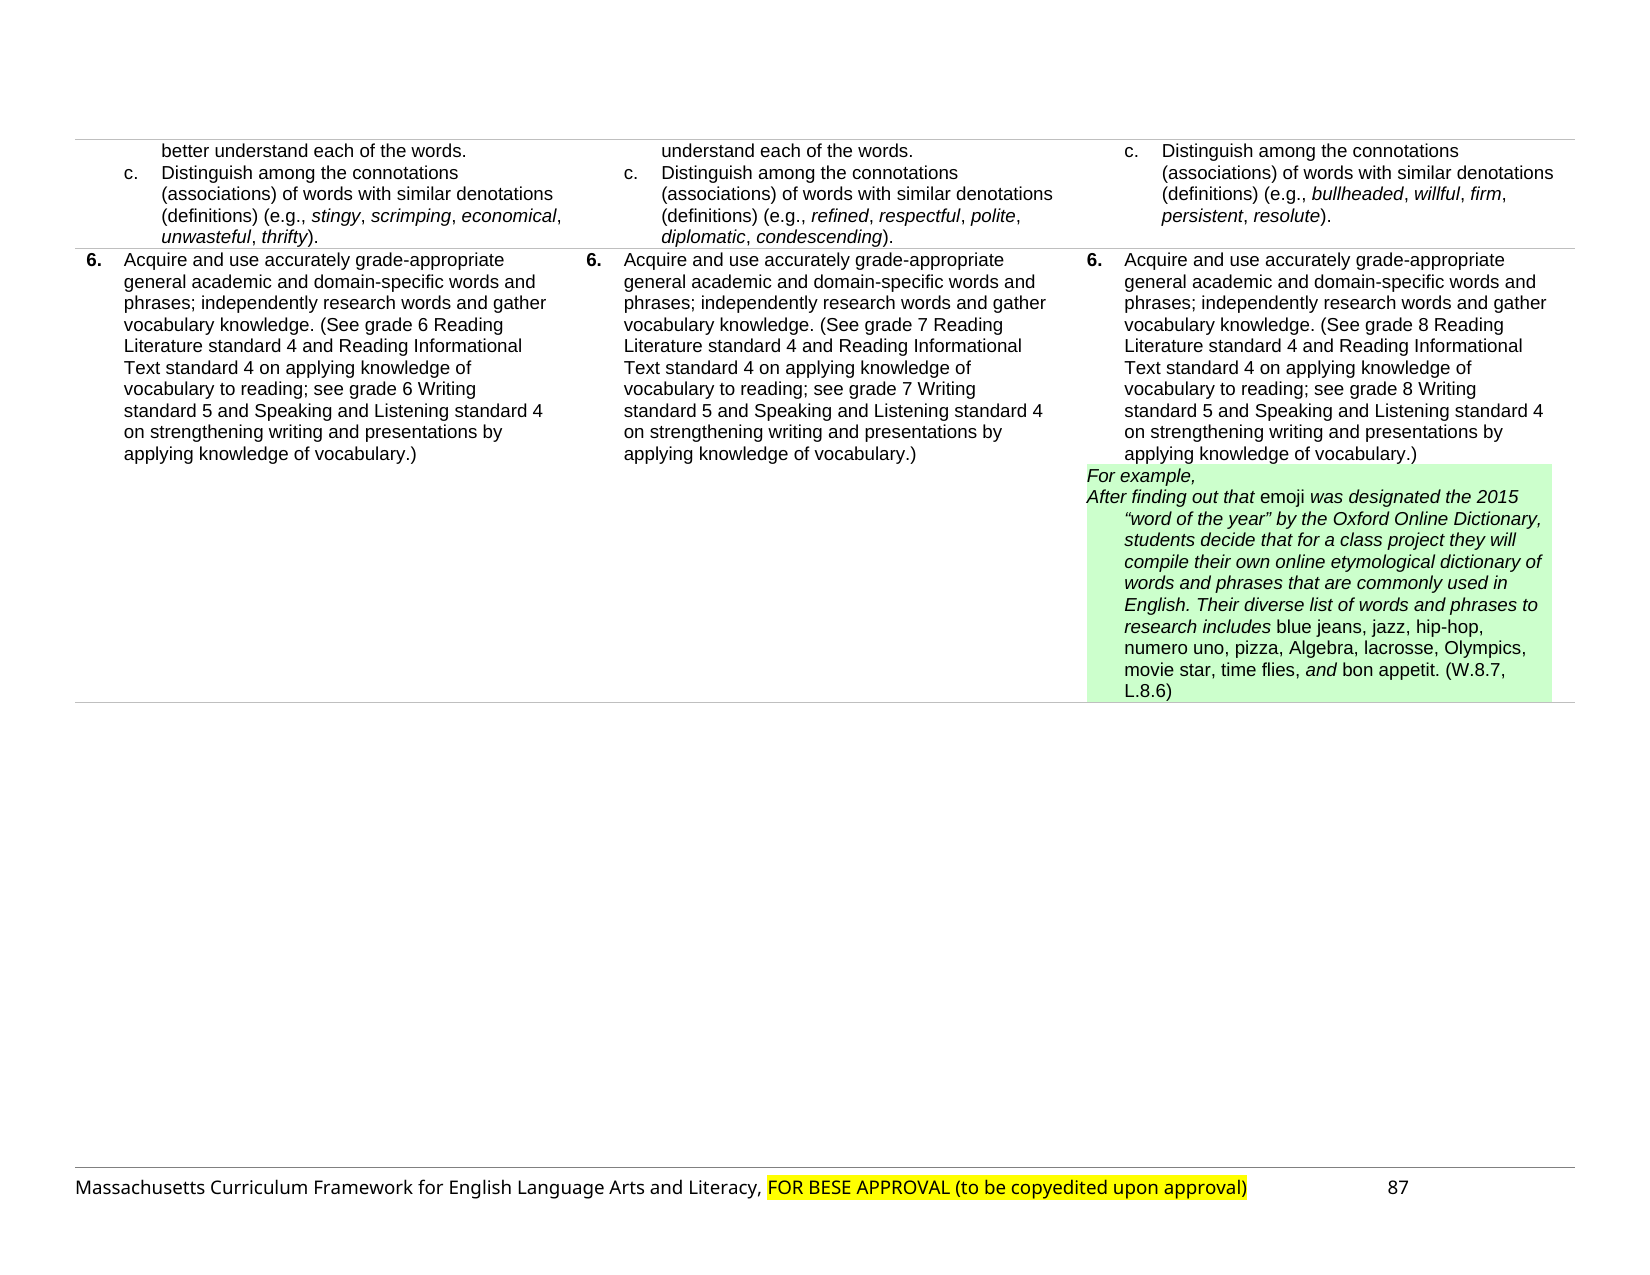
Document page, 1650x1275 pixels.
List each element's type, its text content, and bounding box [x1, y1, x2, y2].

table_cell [575, 140, 1075, 248]
table_cell 6. Acquire and use accurately grade-appropriate general academic and domain-specific words and phrases; independently research words and gather vocabulary knowledge. (See grade 8 Reading Literature standard 4 and Reading Informational Text standard 4 on applying knowledge of vocabulary to reading; see grade 8 Writing standard 5 and Speaking and Listening standard 4 on strengthening writing and presentations by applying knowledge of vocabulary.) For example, After finding out that emoji was designated the 2015 “word of the year” by the Oxford Online Dictionary, students decide that for a class project they will compile their own online etymological dictionary of words and phrases that are commonly used in English. Their diverse list of words and phrases to research includes blue jeans, jazz, hip-hop, numero uno, pizza, Algebra, lacrosse, Olympics, movie star, time flies, and bon appetit. (W.8.7, L.8.6) [1075, 249, 1575, 702]
table_cell 6. Acquire and use accurately grade-appropriate general academic and domain-specific words and phrases; independently research words and gather vocabulary knowledge. (See grade 7 Reading Literature standard 4 and Reading Informational Text standard 4 on applying knowledge of vocabulary to reading; see grade 7 Writing standard 5 and Speaking and Listening standard 4 on strengthening writing and presentations by applying knowledge of vocabulary.) [575, 249, 1075, 702]
table_cell 6. Acquire and use accurately grade-appropriate general academic and domain-specific words and phrases; independently research words and gather vocabulary knowledge. (See grade 6 Reading Literature standard 4 and Reading Informational Text standard 4 on applying knowledge of vocabulary to reading; see grade 6 Writing standard 5 and Speaking and Listening standard 4 on strengthening writing and presentations by applying knowledge of vocabulary.) [75, 249, 575, 702]
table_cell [1075, 140, 1575, 248]
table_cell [75, 140, 575, 248]
